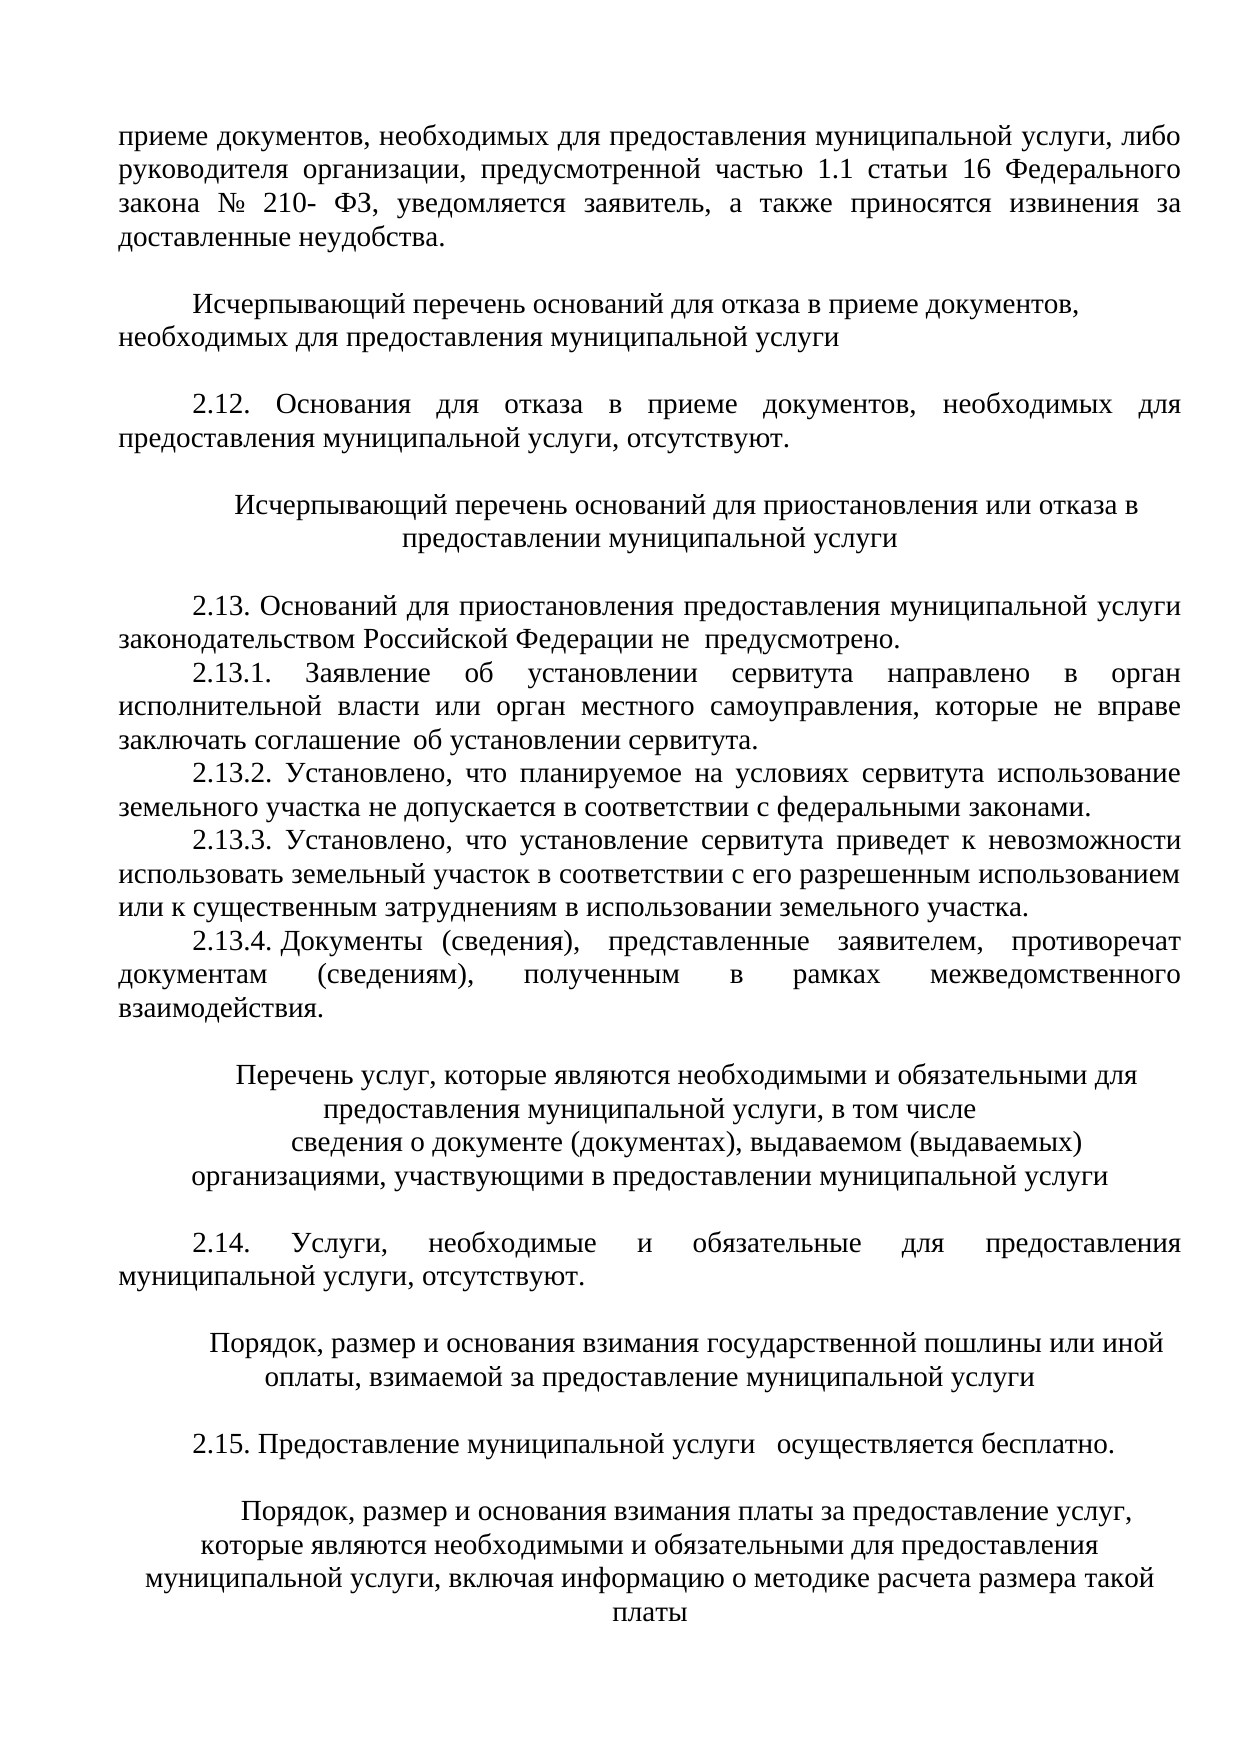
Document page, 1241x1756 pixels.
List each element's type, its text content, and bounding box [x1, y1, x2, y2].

text 2.13.3. Установлено, что установление сервитута приведет к невозможности использовать земельный участок в соответствии с его разрешенным использованием или к существенным затруднениям в использовании земельного участка. [118, 822, 1181, 923]
subtitle Порядок, размер и основания взимания платы за предоставление услуг, которые являются необходимыми и обязательными для предоставления муниципальной услуги, включая информацию о методике расчета размера такой платы [118, 1493, 1181, 1627]
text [118, 118, 1181, 252]
text сведения о документе (документах), выдаваемом (выдаваемых) организациями, участвующими в предоставлении муниципальной услуги [118, 1124, 1181, 1191]
subtitle Перечень услуг, которые являются необходимыми и обязательными для предоставления муниципальной услуги, в том числе [118, 1057, 1181, 1124]
text 2.13.4. Документы (сведения), представленные заявителем, противоречат документам (сведениям), полученным в рамках межведомственного взаимодействия. [118, 923, 1181, 1024]
text 2.13. Оснований для приостановления предоставления муниципальной услуги законодательством Российской Федерации не предусмотрено. [118, 588, 1181, 655]
text 2.13.1. Заявление об установлении сервитута направлено в орган исполнительной власти или орган местного самоуправления, которые не вправе заключать соглашение об установлении сервитута. [118, 655, 1181, 755]
text 2.15. Предоставление муниципальной услуги осуществляется бесплатно. [118, 1426, 1181, 1460]
text 2.12. Основания для отказа в приеме документов, необходимых для предоставления муниципальной услуги, отсутствуют. [118, 386, 1181, 453]
text 2.14. Услуги, необходимые и обязательные для предоставления муниципальной услуги, отсутствуют. [118, 1225, 1181, 1292]
subtitle Исчерпывающий перечень оснований для отказа в приеме документов, необходимых для предоставления муниципальной услуги [118, 286, 1181, 353]
subtitle Порядок, размер и основания взимания государственной пошлины или иной оплаты, взимаемой за предоставление муниципальной услуги [118, 1326, 1181, 1393]
subtitle Исчерпывающий перечень оснований для приостановления или отказа в предоставлении муниципальной услуги [118, 487, 1181, 554]
text 2.13.2. Установлено, что планируемое на условиях сервитута использование земельного участка не допускается в соответствии с федеральными законами. [118, 755, 1181, 822]
